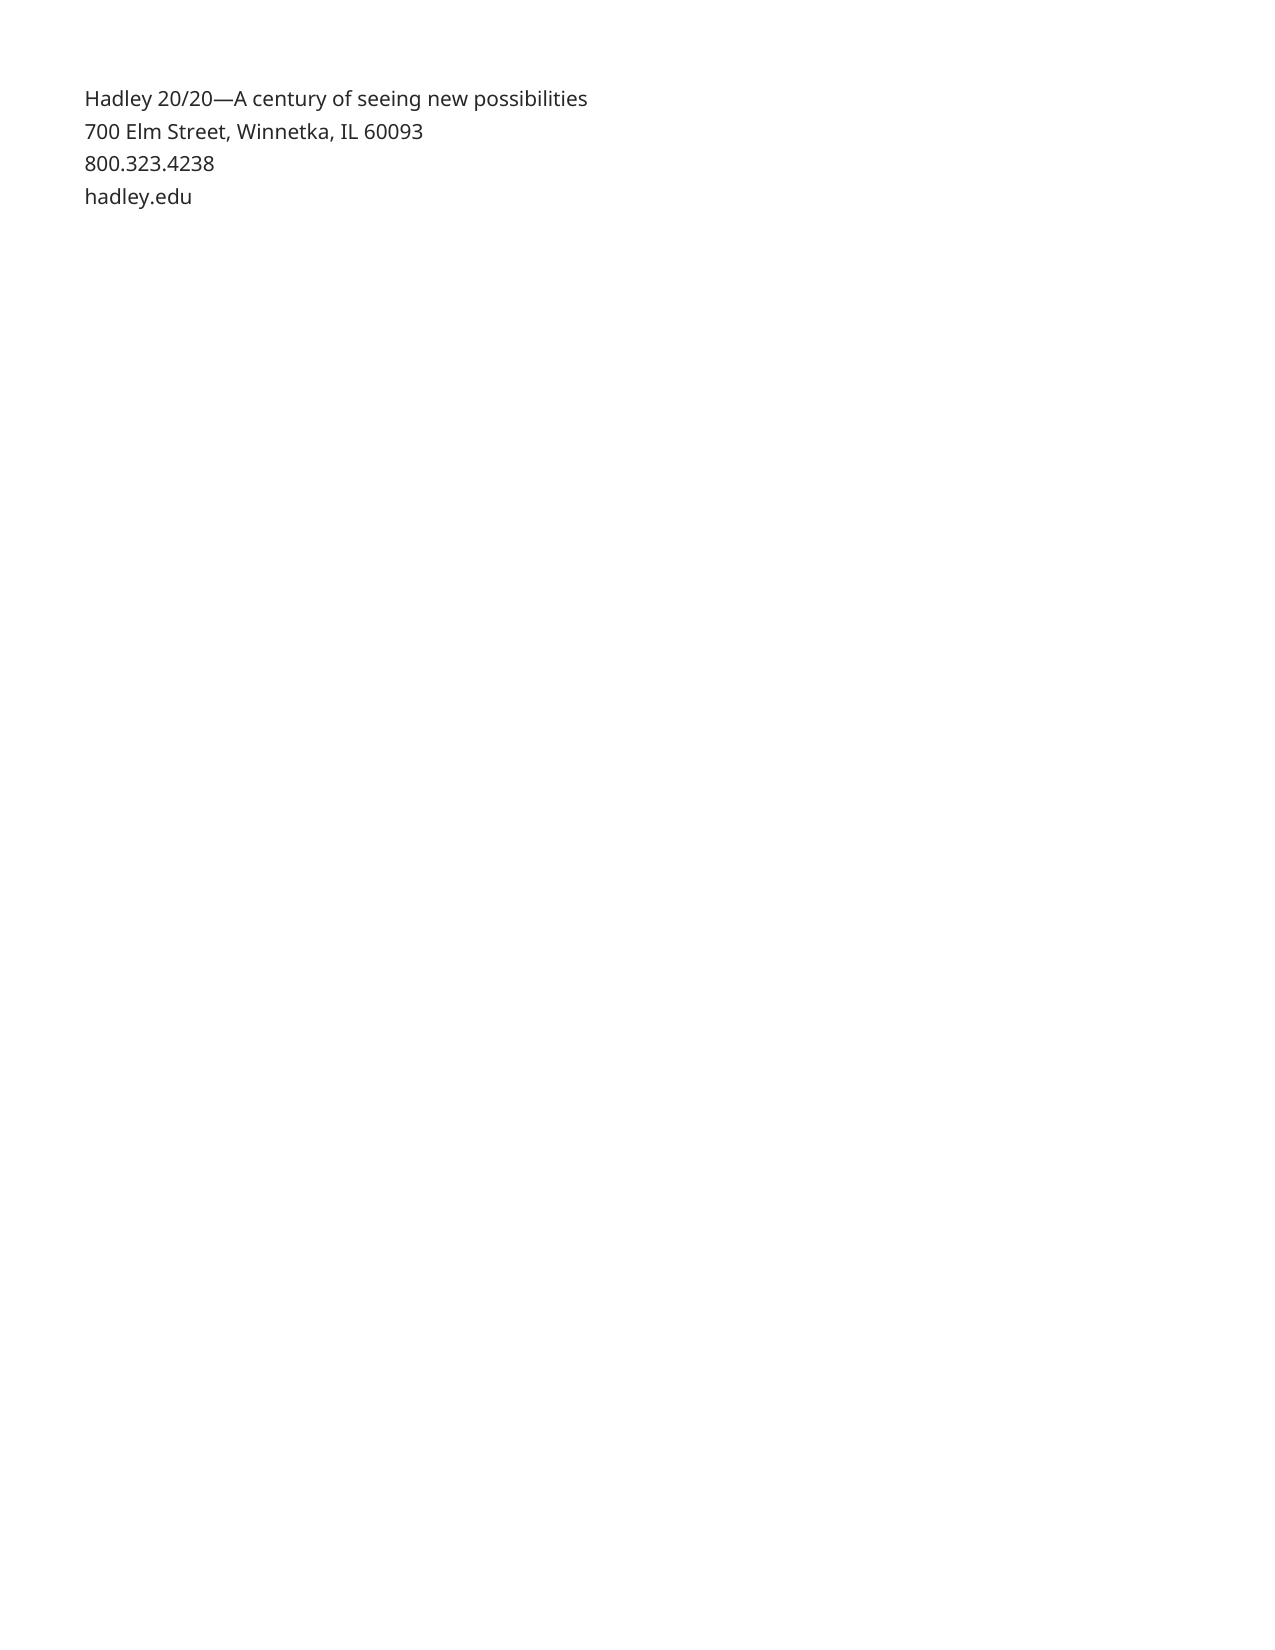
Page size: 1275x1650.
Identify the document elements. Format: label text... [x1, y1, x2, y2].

subtitle hadley.edu [84, 182, 1125, 211]
subtitle Hadley 20/20—A century of seeing new possibilities [84, 84, 1125, 113]
subtitle 800.323.4238 [84, 149, 1125, 178]
subtitle 700 Elm Street, Winnetka, IL 60093 [84, 117, 1125, 145]
